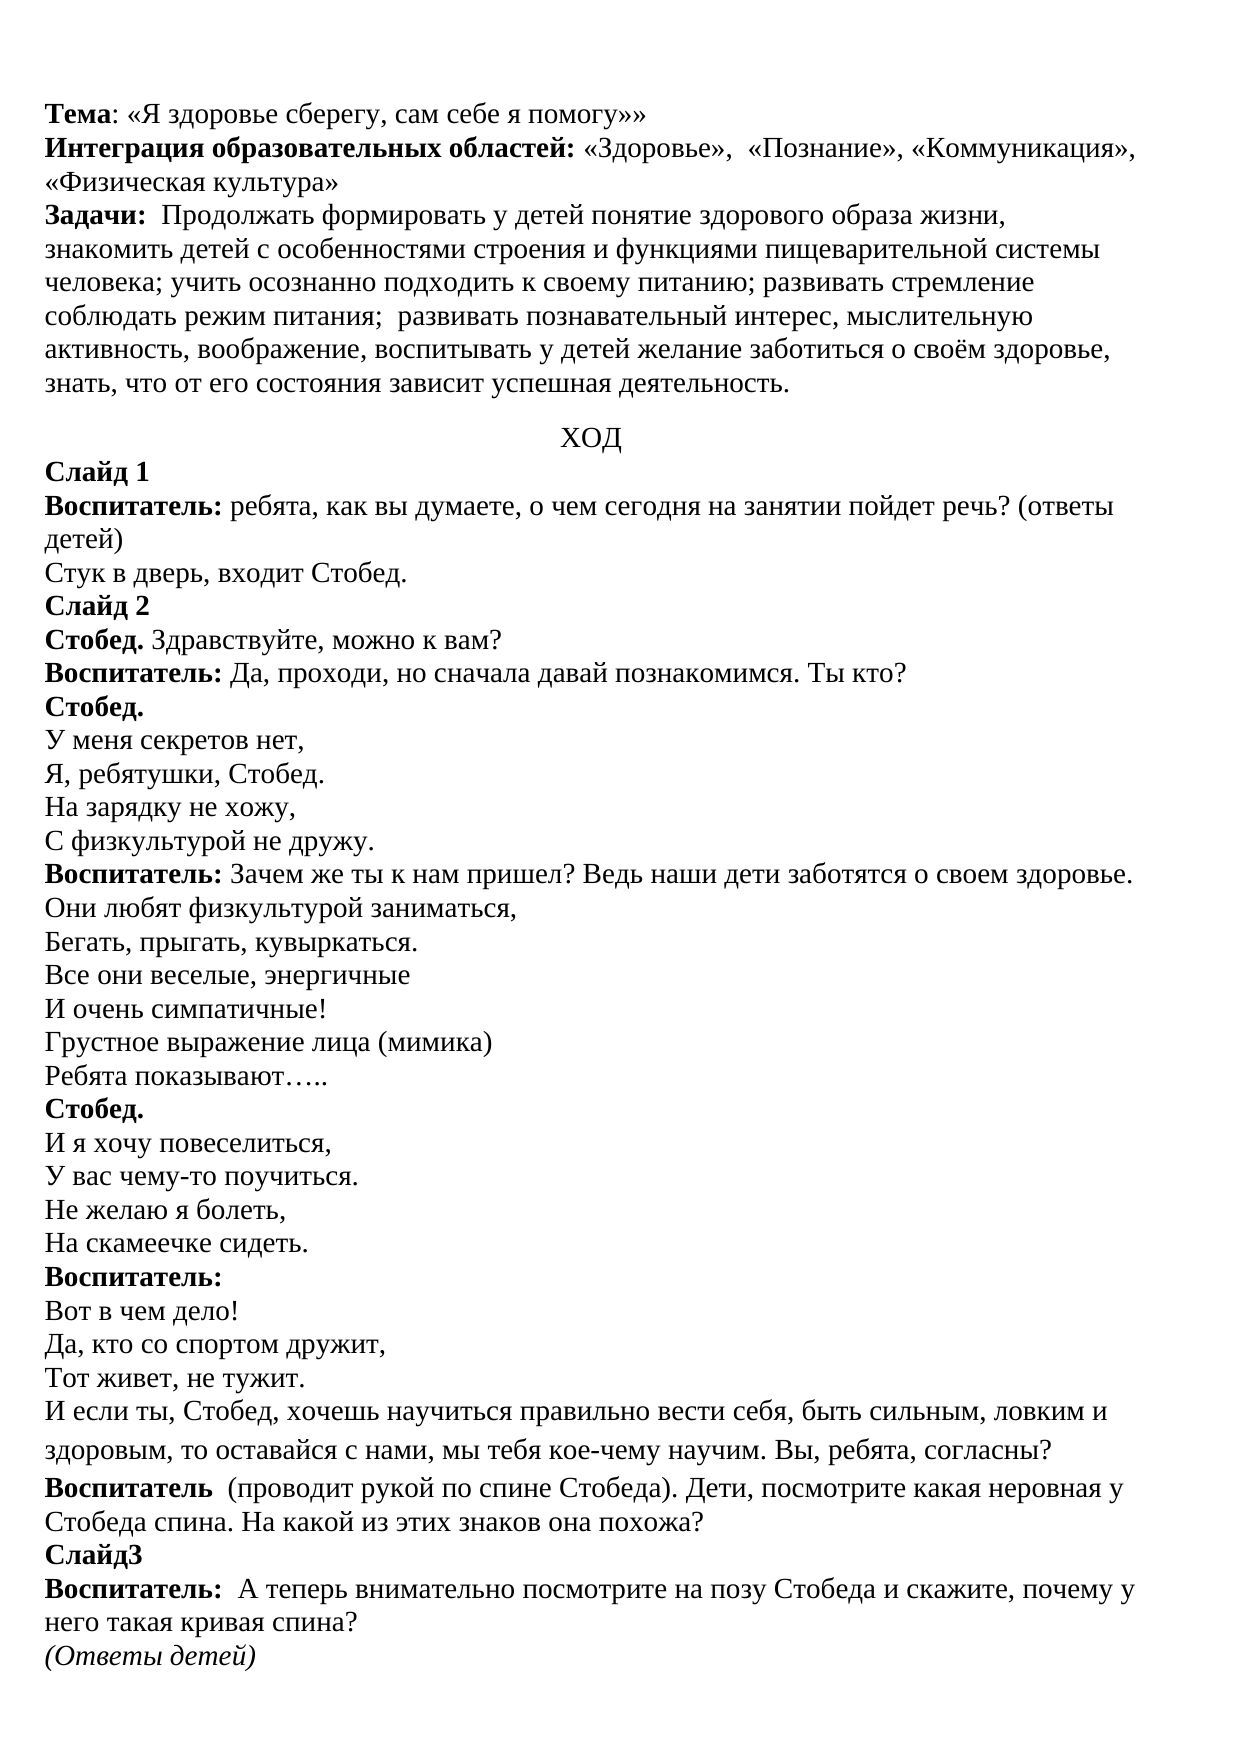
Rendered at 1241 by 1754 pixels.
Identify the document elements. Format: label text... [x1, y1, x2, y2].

text (Ответы детей) [44, 1638, 1137, 1672]
text Ребята показывают….. [44, 1058, 1137, 1091]
text Стук в дверь, входит Стобед. [44, 555, 1137, 588]
text Вот в чем дело! Да, кто со спортом дружит, Тот живет, не тужит. [44, 1293, 1137, 1393]
text Слайд3 [44, 1537, 1137, 1571]
text Воспитатель: Да, проходи, но сначала давай познакомимся. Ты кто? [44, 655, 1137, 689]
text Стобед. Здравствуйте, можно к вам? [44, 622, 1137, 655]
text Слайд 2 [44, 588, 1137, 622]
text И я хочу повеселиться, У вас чему-то поучиться. Не желаю я болеть, На скамеечке сидеть. [44, 1125, 1137, 1259]
text Они любят физкультурой заниматься, Бегать, прыгать, кувыркаться. Все они веселые, энергичные И очень симпатичные! [44, 890, 1137, 1024]
text У меня секретов нет, Я, ребятушки, Стобед. На зарядку не хожу, С физкультурой не дружу. [44, 722, 1137, 857]
text Воспитатель (проводит рукой по спине Стобеда). Дети, посмотрите какая неровная у Стобеда спина. На какой из этих знаков она похожа? [44, 1470, 1137, 1537]
text Задачи: Продолжать формировать у детей понятие здорового образа жизни, знакомить детей с особенностями строения и функциями пищеварительной системы человека; учить осознанно подходить к своему питанию; развивать стремление соблюдать режим питания; развивать познавательный интерес, мыслительную активность, воображение, воспитывать у детей желание заботиться о своём здоровье, знать, что от его состояния зависит успешная деятельность. [44, 197, 1137, 398]
text Слайд 1 [44, 454, 1137, 488]
text Интеграция образовательных областей: «Здоровье», «Познание», «Коммуникация», «Физическая культура» [44, 130, 1137, 197]
text Грустное выражение лица (мимика) [44, 1024, 1137, 1058]
text Воспитатель: ребята, как вы думаете, о чем сегодня на занятии пойдет речь? (ответы детей) [44, 488, 1137, 555]
text Воспитатель: А теперь внимательно посмотрите на позу Стобеда и скажите, почему у него такая кривая спина? [44, 1571, 1137, 1638]
text ХОД [44, 421, 1137, 454]
text Тема: «Я здоровье сберегу, сам себе я помогу»» [44, 97, 1137, 130]
text И если ты, Стобед, хочешь научиться правильно вести себя, быть сильным, ловким и здоровым, то оставайся с нами, мы тебя кое-чему научим. Вы, ребята, согласны? [44, 1393, 1137, 1465]
text Стобед. [44, 1091, 1137, 1125]
text Стобед. [44, 689, 1137, 722]
text Воспитатель: Зачем же ты к нам пришел? Ведь наши дети заботятся о своем здоровье. [44, 857, 1137, 890]
text Воспитатель: [44, 1259, 1137, 1293]
